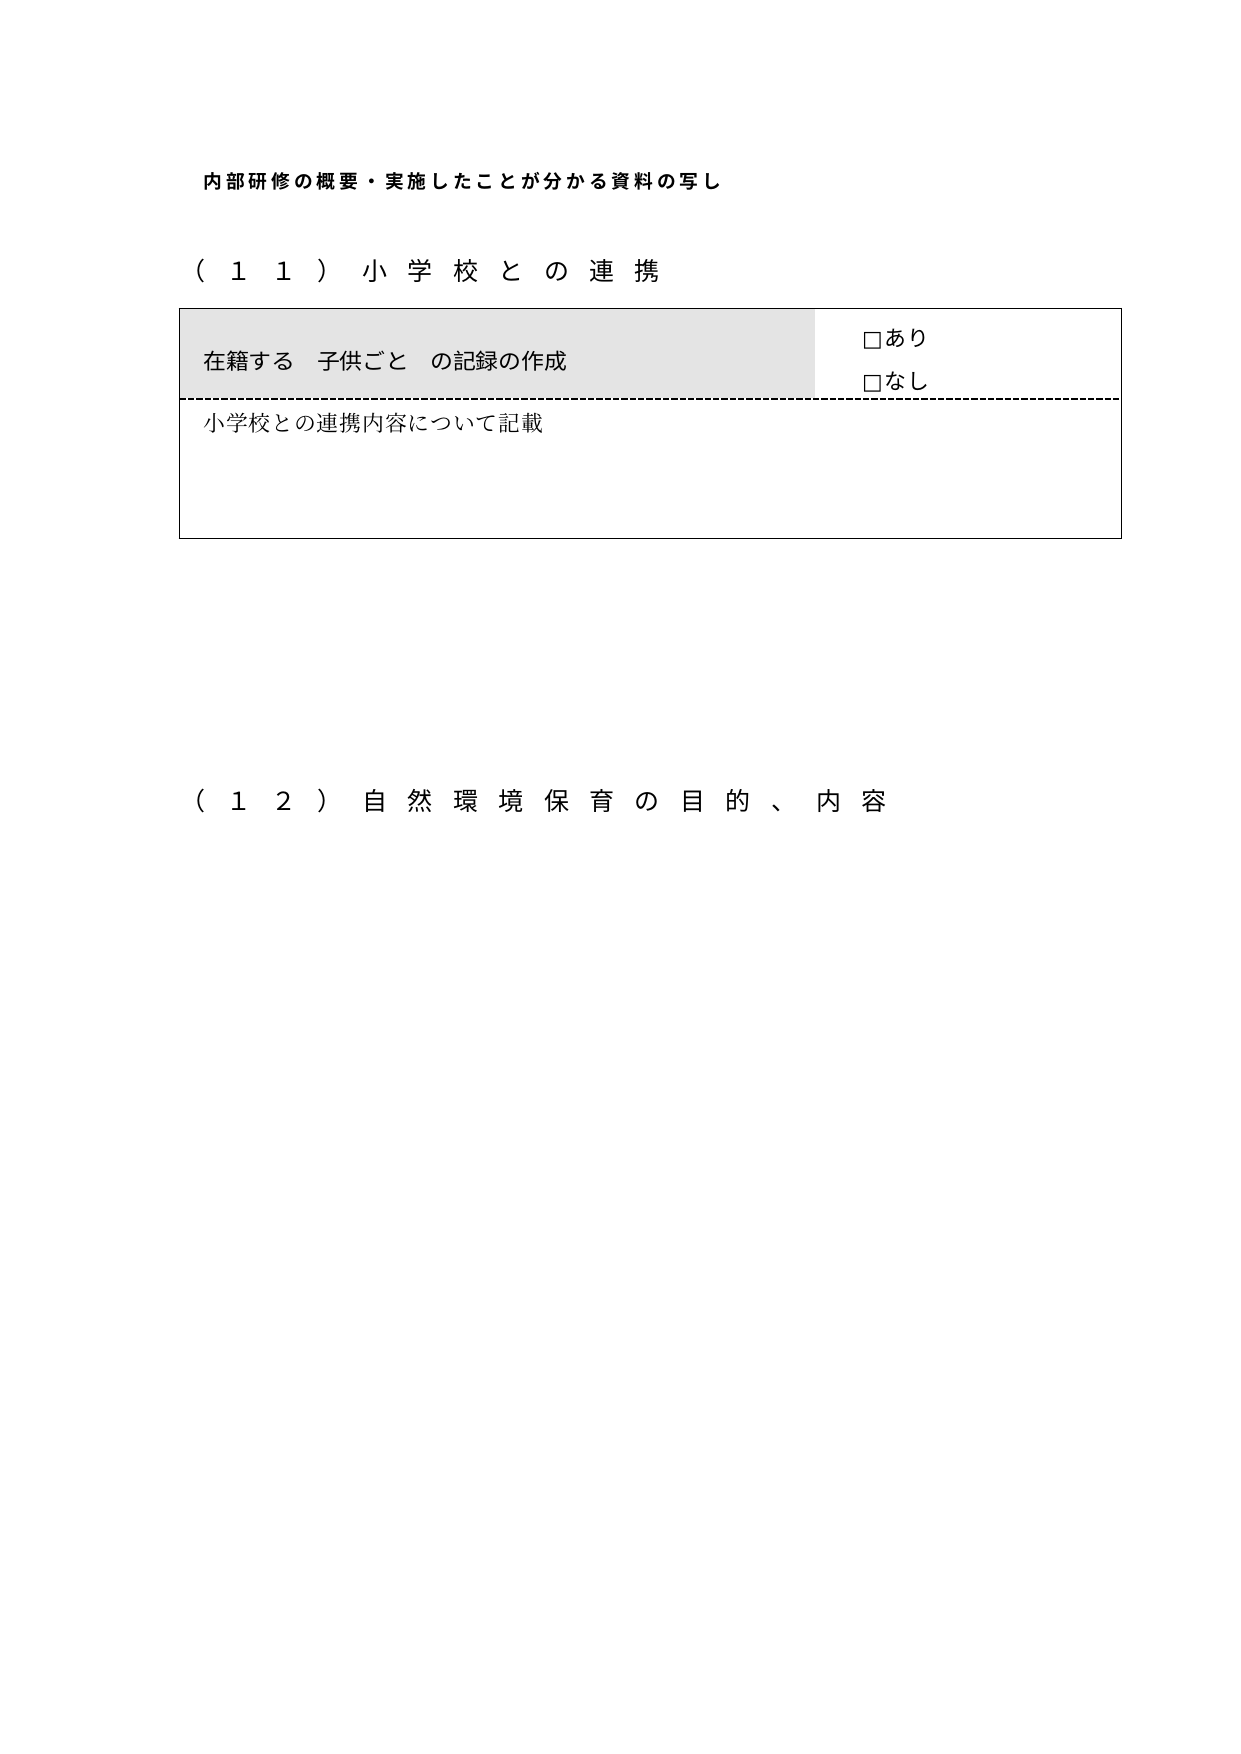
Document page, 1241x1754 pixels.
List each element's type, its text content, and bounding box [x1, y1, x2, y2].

text 内部研修の概要・実施したことが分かる資料の写し [182, 164, 1088, 198]
text （１２）自然環境保育の目的、内容 [181, 766, 1088, 833]
table_header 在籍する子供ごとの記録の作成 [180, 309, 815, 398]
table_header □あり □なし [815, 309, 1121, 398]
text （１１）小学校との連携 [181, 236, 1088, 304]
table_cell 小学校との連携内容について記載 [180, 398, 1121, 538]
